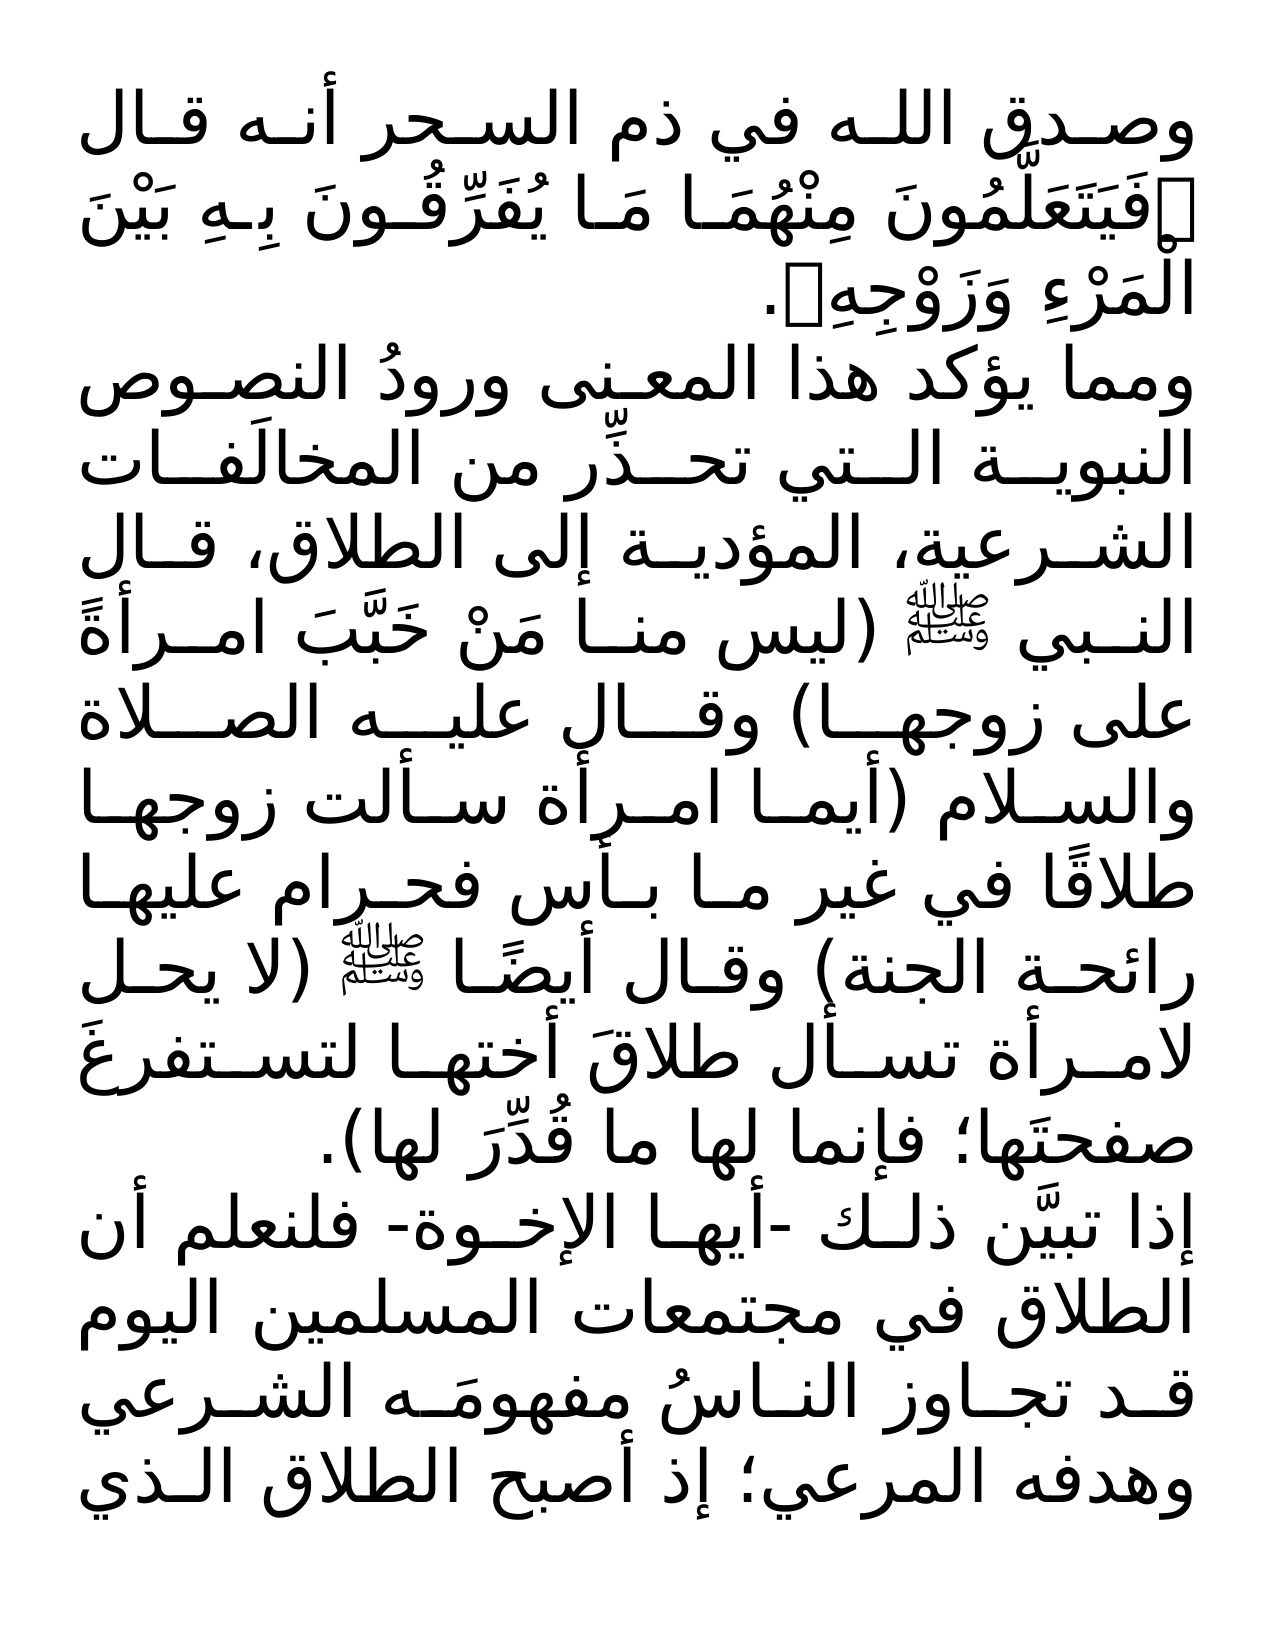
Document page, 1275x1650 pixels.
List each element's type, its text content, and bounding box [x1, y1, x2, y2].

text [77, 1180, 1198, 1520]
text ومما يؤكد هذا المعنى ورودُ النصوص النبوية التي تحذِّر من المخالَفات الشرعية، المؤدية إلى الطلاق، قال النبي ﷺ (ليس منا مَنْ خَبَّبَ امرأةً على زوجها) وقال عليه الصلاة والسلام (أيما امرأة سألت زوجها طلاقًا في غير ما بأس فحرام عليها رائحة الجنة) وقال أيضًا ﷺ (لا يحل لامرأة تسأل طلاقَ أختها لتستفرغَ صفحتَها؛ فإنما لها ما قُدِّرَ لها). [77, 331, 1198, 1180]
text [77, 77, 1198, 331]
